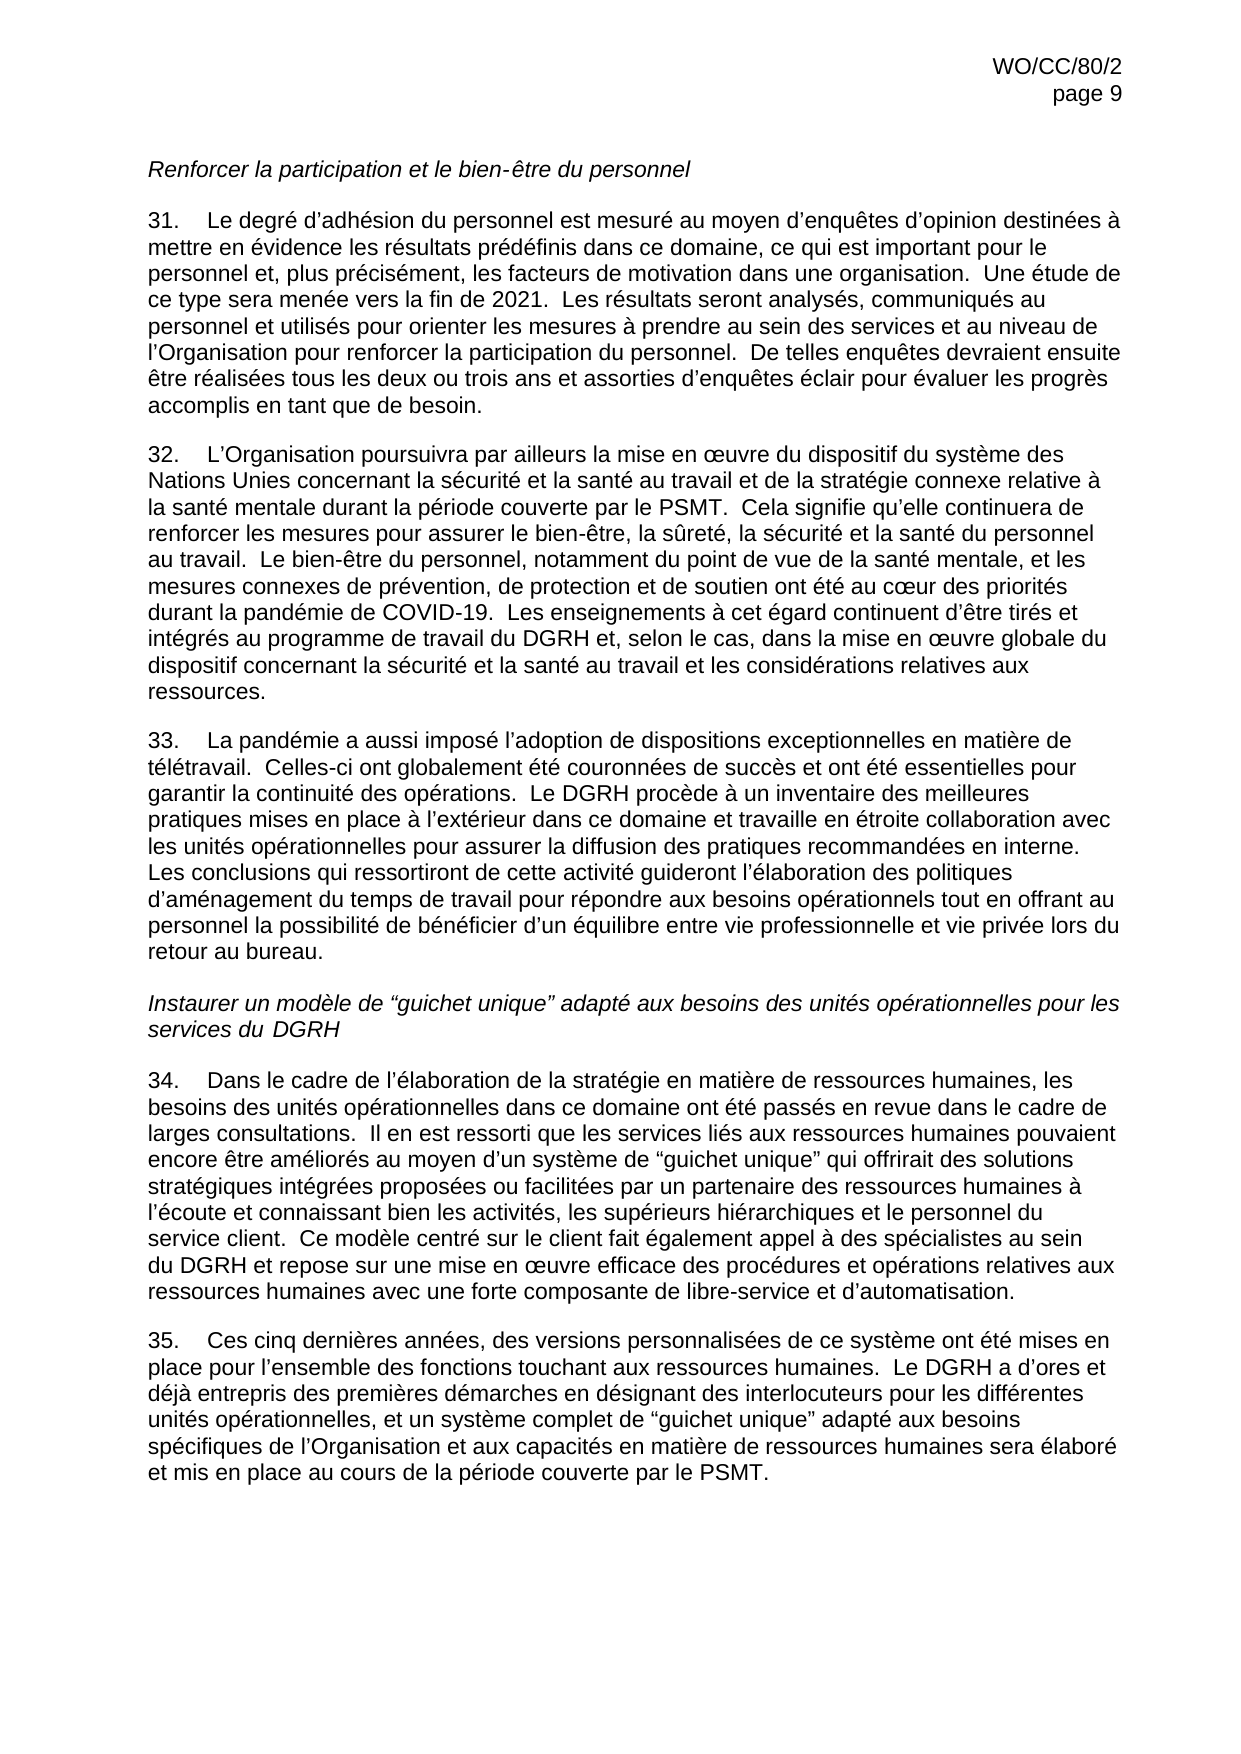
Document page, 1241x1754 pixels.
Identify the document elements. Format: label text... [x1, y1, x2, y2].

text La pandémie a aussi imposé l’adoption de dispositions exceptionnelles en matière de télétravail. Celles-ci ont globalement été couronnées de succès et ont été essentielles pour garantir la continuité des opérations. Le DGRH procède à un inventaire des meilleures pratiques mises en place à l’extérieur dans ce domaine et travaille en étroite collaboration avec les unités opérationnelles pour assurer la diffusion des pratiques recommandées en interne. Les conclusions qui ressortiront de cette activité guideront l’élaboration des politiques d’aménagement du temps de travail pour répondre aux besoins opérationnels tout en offrant au personnel la possibilité de bénéficier d’un équilibre entre vie professionnelle et vie privée lors du retour au bureau. [148, 727, 1122, 964]
text L’Organisation poursuivra par ailleurs la mise en œuvre du dispositif du système des Nations Unies concernant la sécurité et la santé au travail et de la stratégie connexe relative à la santé mentale durant la période couverte par le PSMT. Cela signifie qu’elle continuera de renforcer les mesures pour assurer le bien-être, la sûreté, la sécurité et la santé du personnel au travail. Le bien-être du personnel, notamment du point de vue de la santé mentale, et les mesures connexes de prévention, de protection et de soutien ont été au cœur des priorités durant la pandémie de COVID-19. Les enseignements à cet égard continuent d’être tirés et intégrés au programme de travail du DGRH et, selon le cas, dans la mise en œuvre globale du dispositif concernant la sécurité et la santé au travail et les considérations relatives aux ressources. [148, 441, 1122, 704]
text Ces cinq dernières années, des versions personnalisées de ce système ont été mises en place pour l’ensemble des fonctions touchant aux ressources humaines. Le DGRH a d’ores et déjà entrepris des premières démarches en désignant des interlocuteurs pour les différentes unités opérationnelles, et un système complet de “guichet unique” adapté aux besoins spécifiques de l’Organisation et aux capacités en matière de ressources humaines sera élaboré et mis en place au cours de la période couverte par le PSMT. [148, 1327, 1122, 1486]
subtitle Renforcer la participation et le bien-être du personnel [148, 156, 1122, 182]
text Le degré d’adhésion du personnel est mesuré au moyen d’enquêtes d’opinion destinées à mettre en évidence les résultats prédéfinis dans ce domaine, ce qui est important pour le personnel et, plus précisément, les facteurs de motivation dans une organisation. Une étude de ce type sera menée vers la fin de 2021. Les résultats seront analysés, communiqués au personnel et utilisés pour orienter les mesures à prendre au sein des services et au niveau de l’Organisation pour renforcer la participation du personnel. De telles enquêtes devraient ensuite être réalisées tous les deux ou trois ans et assorties d’enquêtes éclair pour évaluer les progrès accomplis en tant que de besoin. [148, 207, 1122, 418]
text Dans le cadre de l’élaboration de la stratégie en matière de ressources humaines, les besoins des unités opérationnelles dans ce domaine ont été passés en revue dans le cadre de larges consultations. Il en est ressorti que les services liés aux ressources humaines pouvaient encore être améliorés au moyen d’un système de “guichet unique” qui offrirait des solutions stratégiques intégrées proposées ou facilitées par un partenaire des ressources humaines à l’écoute et connaissant bien les activités, les supérieurs hiérarchiques et le personnel du service client. Ce modèle centré sur le client fait également appel à des spécialistes au sein du DGRH et repose sur une mise en œuvre efficace des procédures et opérations relatives aux ressources humaines avec une forte composante de libre-service et d’automatisation. [148, 1067, 1122, 1304]
subtitle Instaurer un modèle de “guichet unique” adapté aux besoins des unités opérationnelles pour les services du DGRH [148, 989, 1122, 1042]
